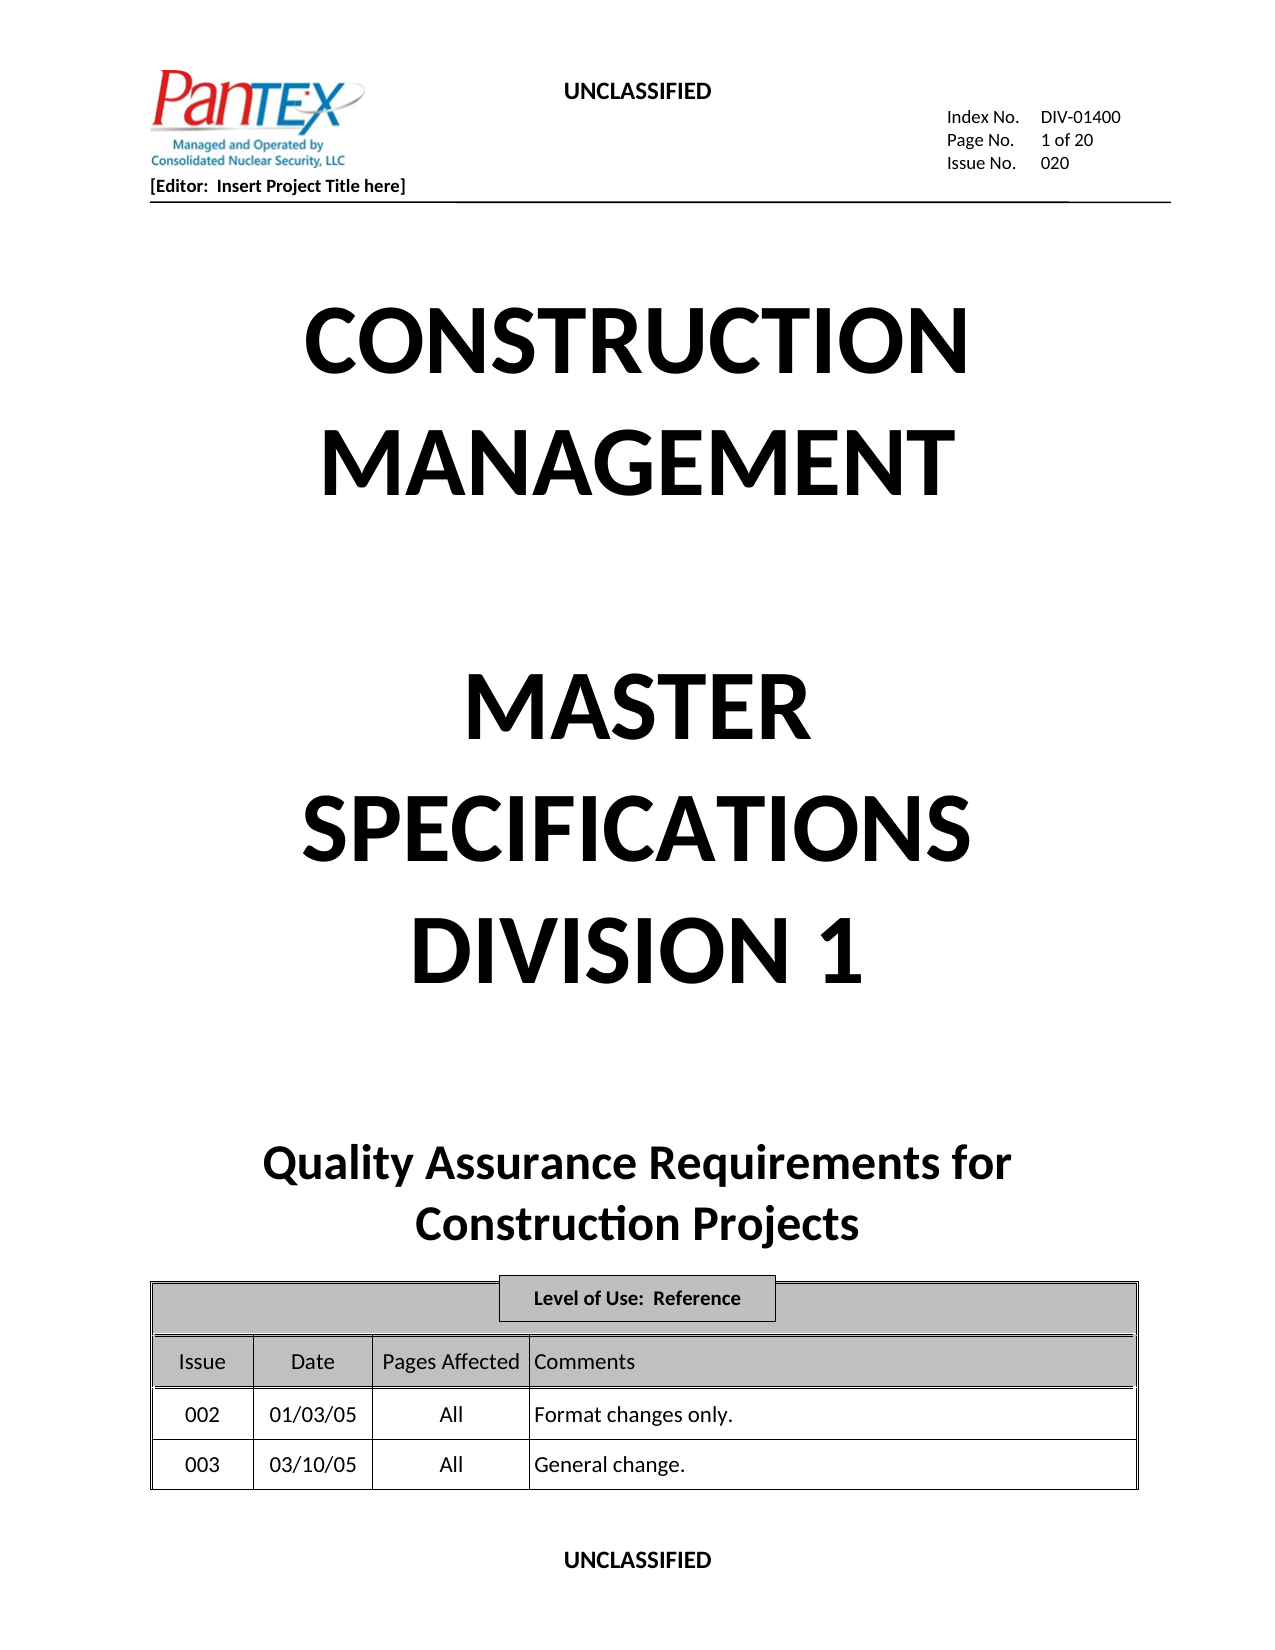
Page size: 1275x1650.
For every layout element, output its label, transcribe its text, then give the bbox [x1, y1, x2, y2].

picture [150, 70, 365, 168]
table_cell 01/03/05 [254, 1389, 372, 1439]
text CONSTRUCTION [150, 276, 1125, 398]
table_cell 002 [152, 1386, 253, 1439]
table_cell Comments [530, 1334, 1136, 1386]
text DIVISION 1 [150, 887, 1125, 1009]
table_cell All [373, 1440, 529, 1489]
text Quality Assurance Requirements for Construction Projects [150, 1131, 1125, 1253]
table_header Level of Use: Reference [500, 1276, 775, 1321]
table_cell All [373, 1389, 529, 1439]
table_cell 003 [153, 1440, 253, 1489]
table_cell Format changes only. [530, 1386, 1137, 1439]
text MANAGEMENT [150, 398, 1125, 520]
table_cell 03/10/05 [254, 1440, 372, 1489]
table_cell Pages Affected [373, 1337, 529, 1386]
table_cell Date [254, 1337, 372, 1386]
table_cell Issue [153, 1334, 253, 1386]
table_header ISSUE HISTORY [153, 1284, 1136, 1333]
text MASTER SPECIFICATIONS [150, 642, 1125, 887]
table_cell General change. [530, 1440, 1136, 1489]
